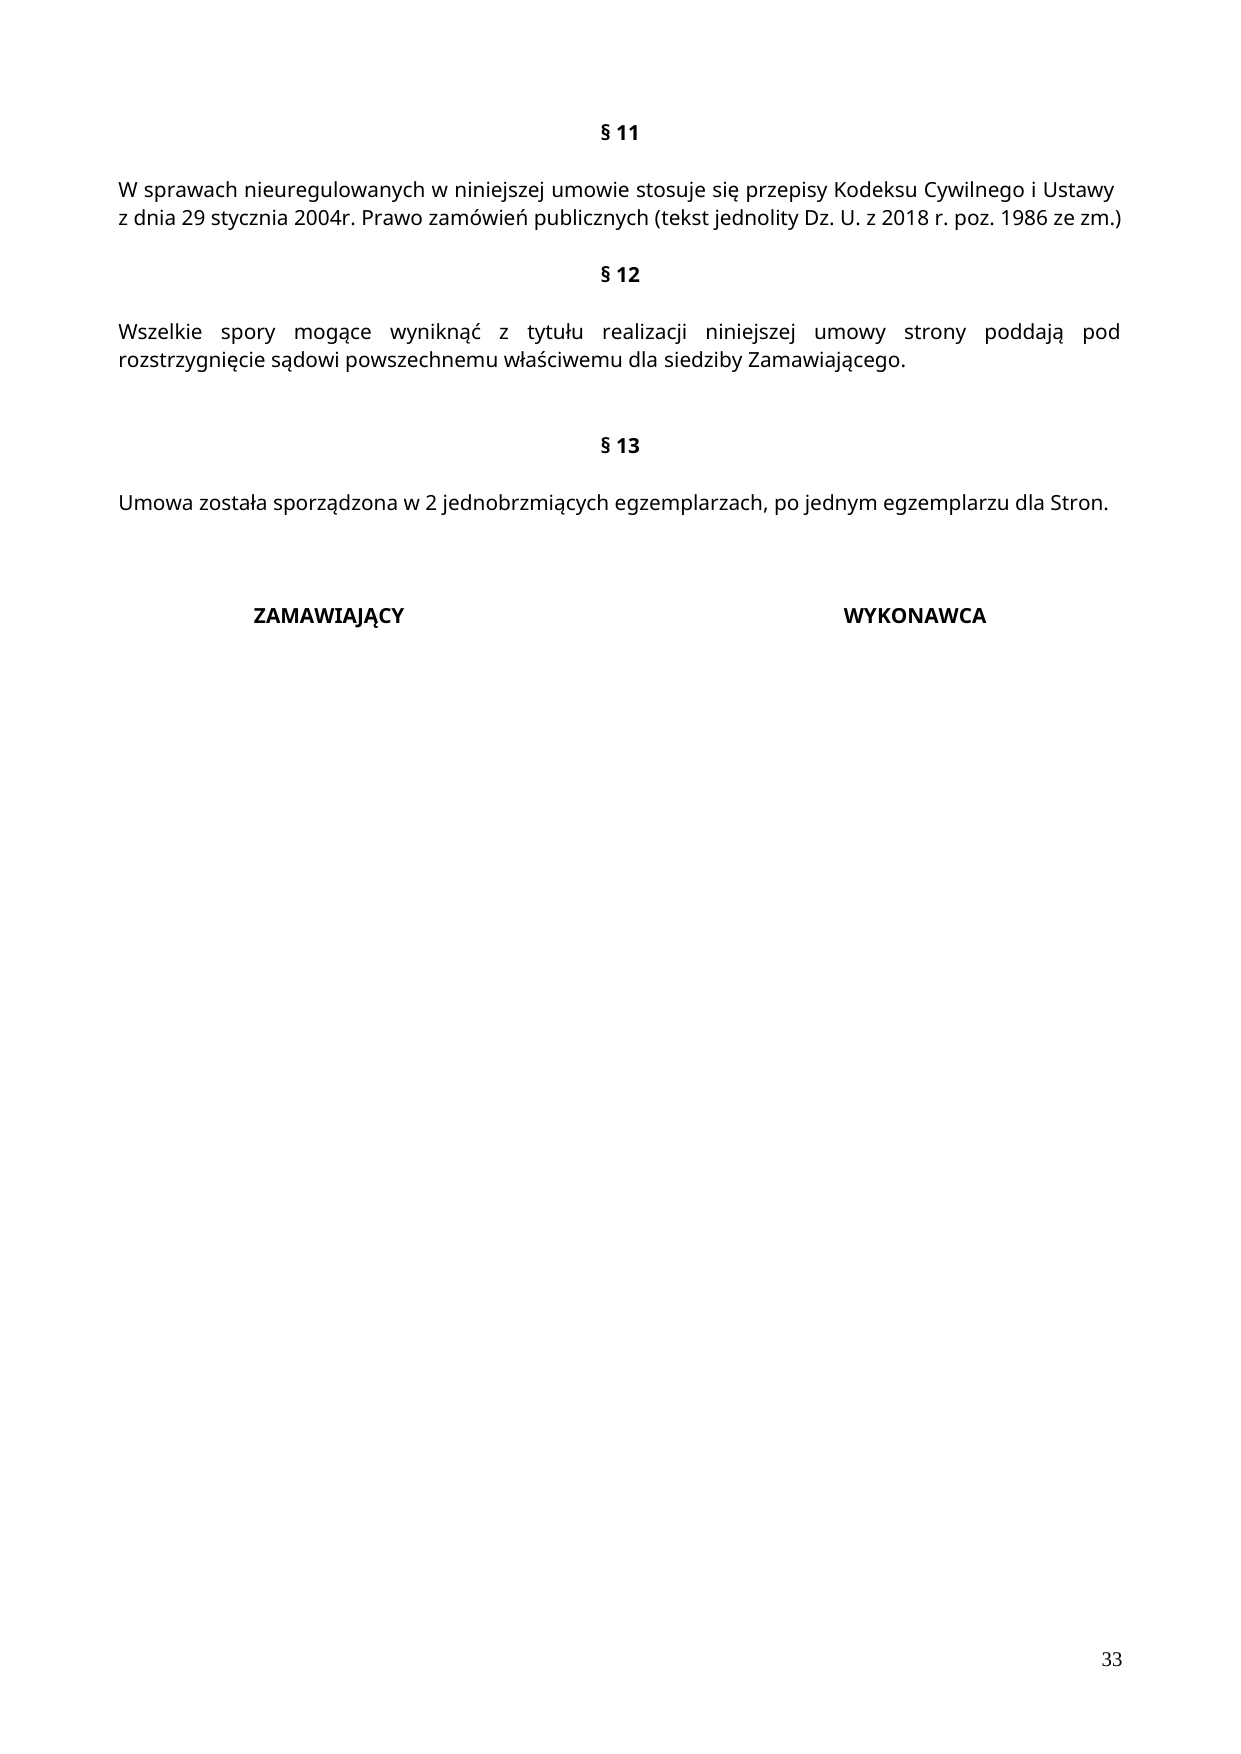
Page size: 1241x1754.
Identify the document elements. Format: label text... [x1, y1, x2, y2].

text ZAMAWIAJĄCY WYKONAWCA [118, 602, 1122, 630]
text § 13 [118, 431, 1122, 459]
text Wszelkie spory mogące wyniknąć z tytułu realizacji niniejszej umowy strony poddają pod rozstrzygnięcie sądowi powszechnemu właściwemu dla siedziby Zamawiającego. [118, 317, 1122, 374]
text W sprawach nieuregulowanych w niniejszej umowie stosuje się przepisy Kodeksu Cywilnego i Ustawy z dnia 29 stycznia 2004r. Prawo zamówień publicznych (tekst jednolity Dz. U. z 2018 r. poz. 1986 ze zm.) [118, 175, 1122, 232]
text § 11 [118, 118, 1122, 147]
text Umowa została sporządzona w 2 jednobrzmiących egzemplarzach, po jednym egzemplarzu dla Stron. [118, 488, 1122, 516]
text § 12 [118, 260, 1122, 289]
